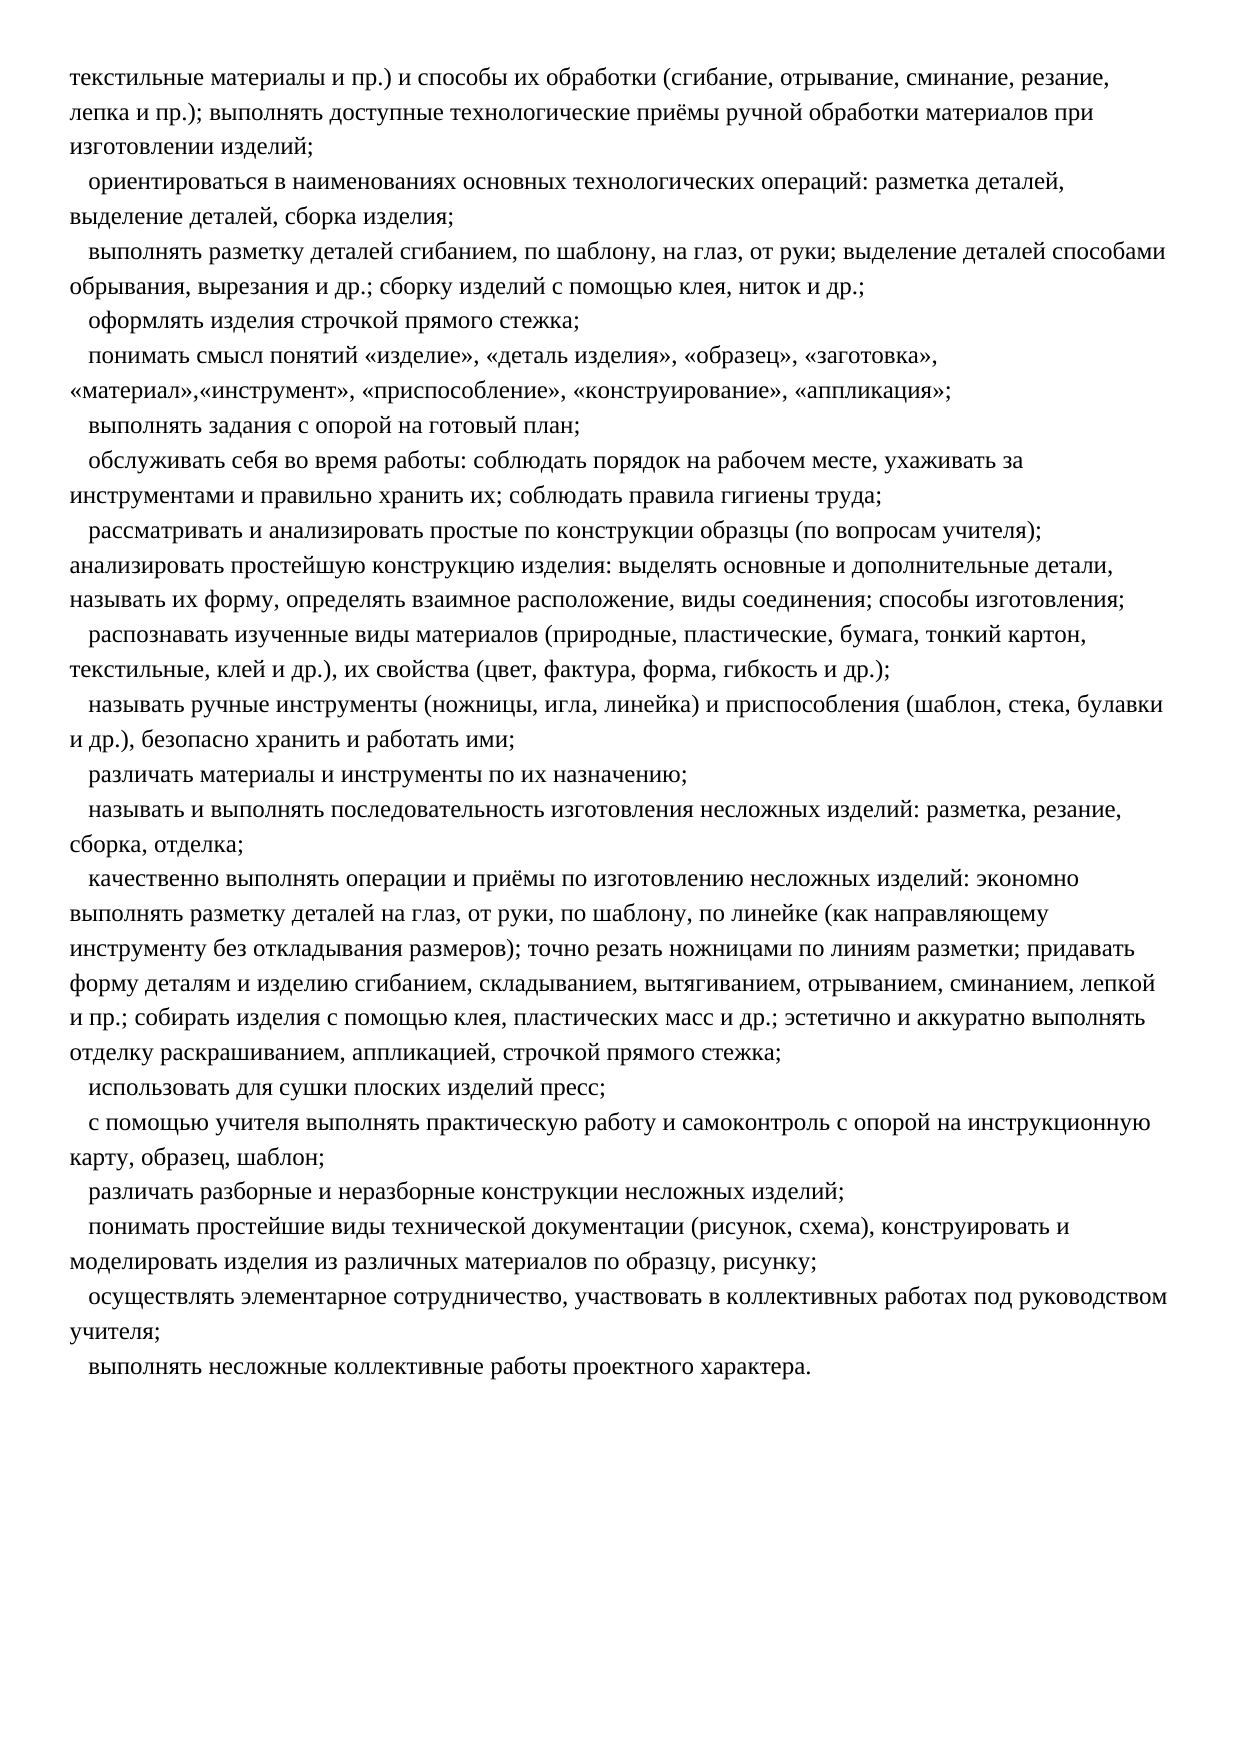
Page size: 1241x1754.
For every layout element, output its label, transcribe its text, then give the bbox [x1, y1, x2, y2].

text текстильные материалы и пр.) и способы их обработки (сгибание, отрывание, сминание, резание, лепка и пр.); выполнять доступные технологические приёмы ручной обработки материалов при изготовлении изделий; ориентироваться в наименованиях основных технологических операций: разметка деталей, выделение деталей, сборка изделия; выполнять разметку деталей сгибанием, по шаблону, на глаз, от руки; выделение деталей способами обрывания, вырезания и др.; сборку изделий с помощью клея, ниток и др.; оформлять изделия строчкой прямого стежка; понимать смысл понятий «изделие», «деталь изделия», «образец», «заготовка», «материал»,«инструмент», «приспособление», «конструирование», «аппликация»; выполнять задания с опорой на готовый план; обслуживать себя во время работы: соблюдать порядок на рабочем месте, ухаживать за инструментами и правильно хранить их; соблюдать правила гигиены труда; рассматривать и анализировать простые по конструкции образцы (по вопросам учителя); анализировать простейшую конструкцию изделия: выделять основные и дополнительные детали, называть их форму, определять взаимное расположение, виды соединения; способы изготовления; распознавать изученные виды материалов (природные, пластические, бумага, тонкий картон, текстильные, клей и др.), их свойства (цвет, фактура, форма, гибкость и др.); называть ручные инструменты (ножницы, игла, линейка) и приспособления (шаблон, стека, булавки и др.), безопасно хранить и работать ими; различать материалы и инструменты по их назначению; называть и выполнять последовательность изготовления несложных изделий: разметка, резание, сборка, отделка; качественно выполнять операции и приёмы по изготовлению несложных изделий: экономно выполнять разметку деталей на глаз, от руки, по шаблону, по линейке (как направляющему инструменту без откладывания размеров); точно резать ножницами по линиям разметки; придавать форму деталям и изделию сгибанием, складыванием, вытягиванием, отрыванием, сминанием, лепкой и пр.; собирать изделия с помощью клея, пластических масс и др.; эстетично и аккуратно выполнять отделку раскрашиванием, аппликацией, строчкой прямого стежка; использовать для сушки плоских изделий пресс; с помощью учителя выполнять практическую работу и самоконтроль с опорой на инструкционную карту, образец, шаблон; различать разборные и неразборные конструкции несложных изделий; понимать простейшие виды технической документации (рисунок, схема), конструировать и моделировать изделия из различных материалов по образцу, рисунку; осуществлять элементарное сотрудничество, участвовать в коллективных работах под руководством учителя; выполнять несложные коллективные работы проектного характера. [69, 62, 1171, 1380]
